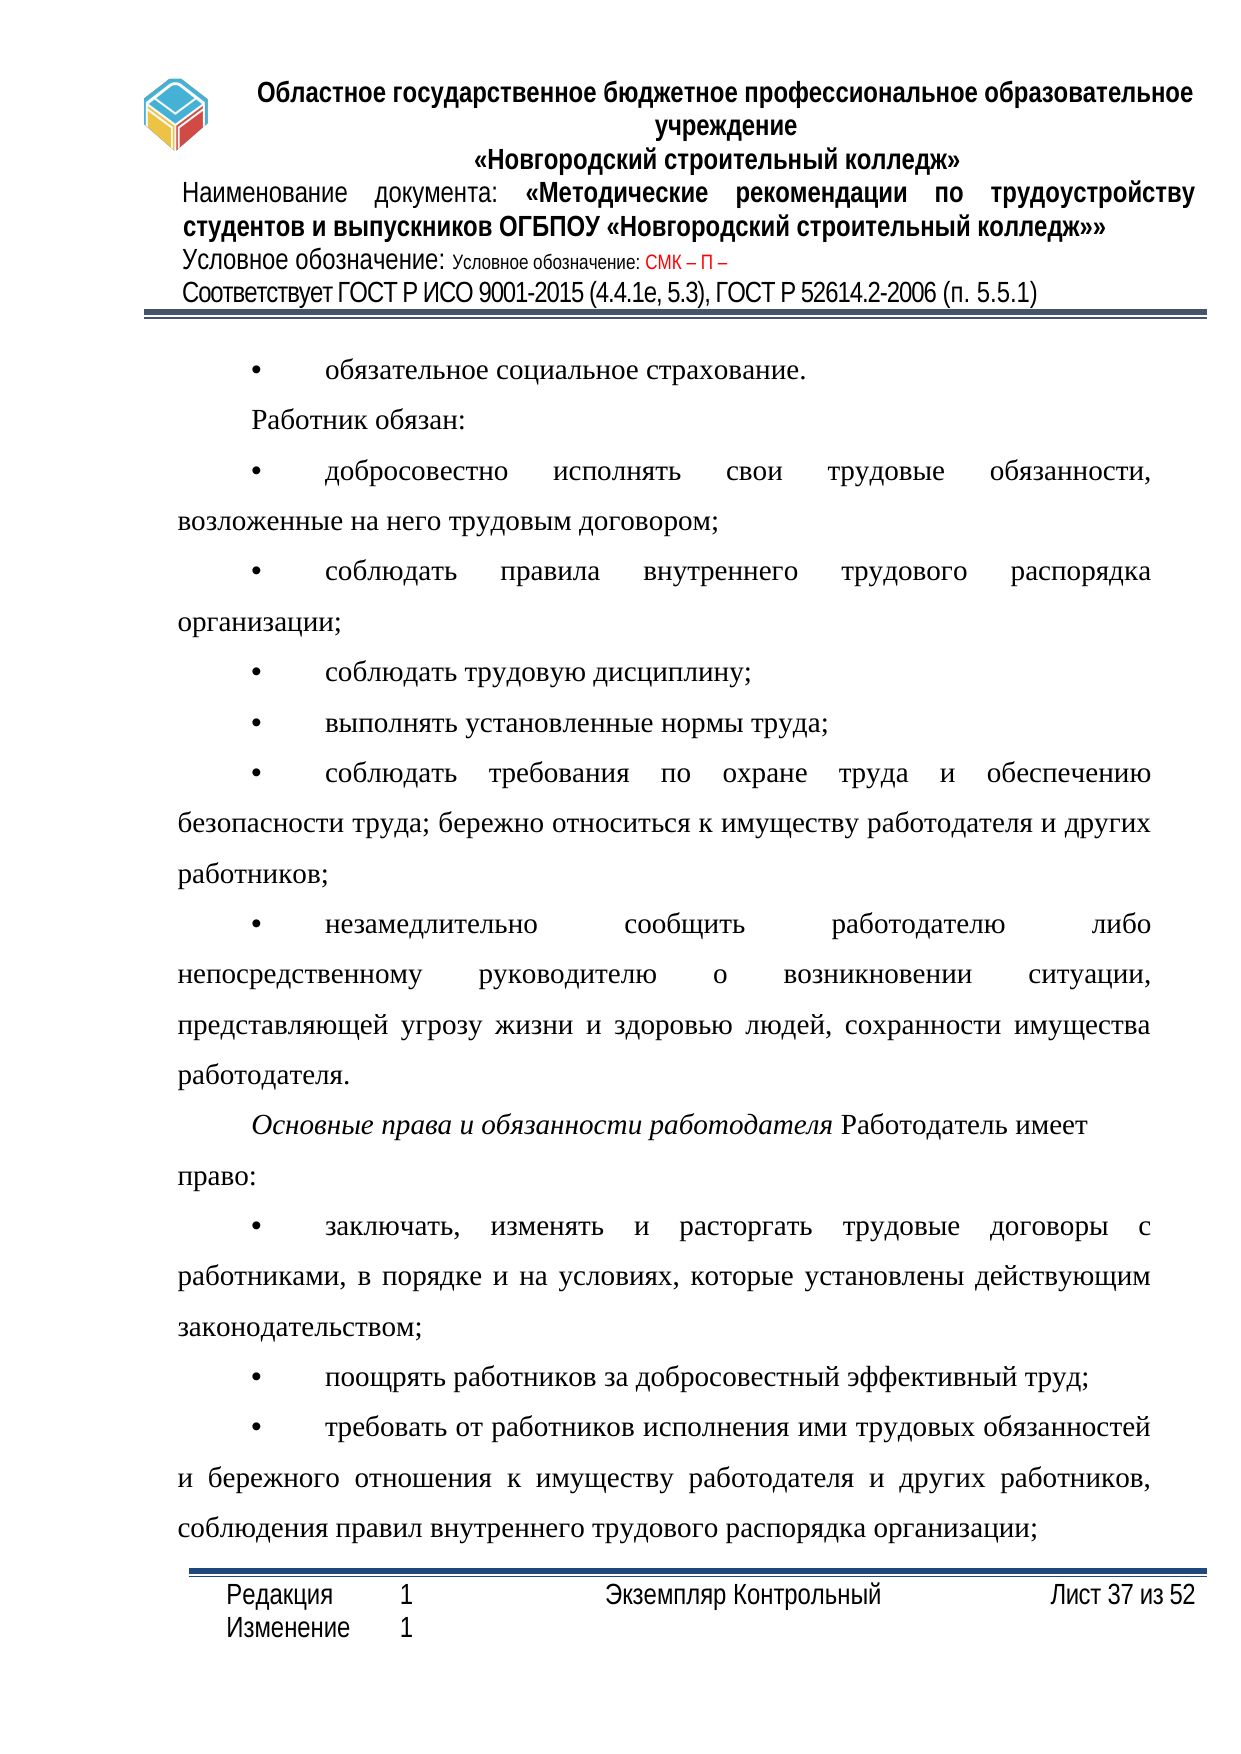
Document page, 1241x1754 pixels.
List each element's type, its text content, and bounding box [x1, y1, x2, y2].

text Работник обязан: [177, 402, 1152, 436]
list соблюдать правила внутреннего трудового распорядка организации; [177, 553, 1152, 637]
list соблюдать требования по охране труда и обеспечению безопасности труда; бережно относиться к имуществу работодателя и других работников; [177, 755, 1152, 889]
list соблюдать трудовую дисциплину; [177, 654, 1152, 688]
list заключать, изменять и расторгать трудовые договоры с работниками, в порядке и на условиях, которые установлены действующим законодательством; [177, 1208, 1152, 1342]
list добросовестно исполнять свои трудовые обязанности, возложенные на него трудовым договором; [177, 453, 1152, 537]
text Основные права и обязанности работодателя Работодатель имеет право: [177, 1107, 1152, 1191]
list обязательное социальное страхование. [177, 352, 1152, 386]
list требовать от работников исполнения ими трудовых обязанностей и бережного отношения к имуществу работодателя и других работников, соблюдения правил внутреннего трудового распорядка организации; [177, 1409, 1152, 1544]
picture [144, 78, 210, 151]
list незамедлительно сообщить работодателю либо непосредственному руководителю о возникновении ситуации, представляющей угрозу жизни и здоровью людей, сохранности имущества работодателя. [177, 906, 1152, 1091]
list выполнять установленные нормы труда; [177, 704, 1152, 738]
list поощрять работников за добросовестный эффективный труд; [177, 1359, 1152, 1393]
